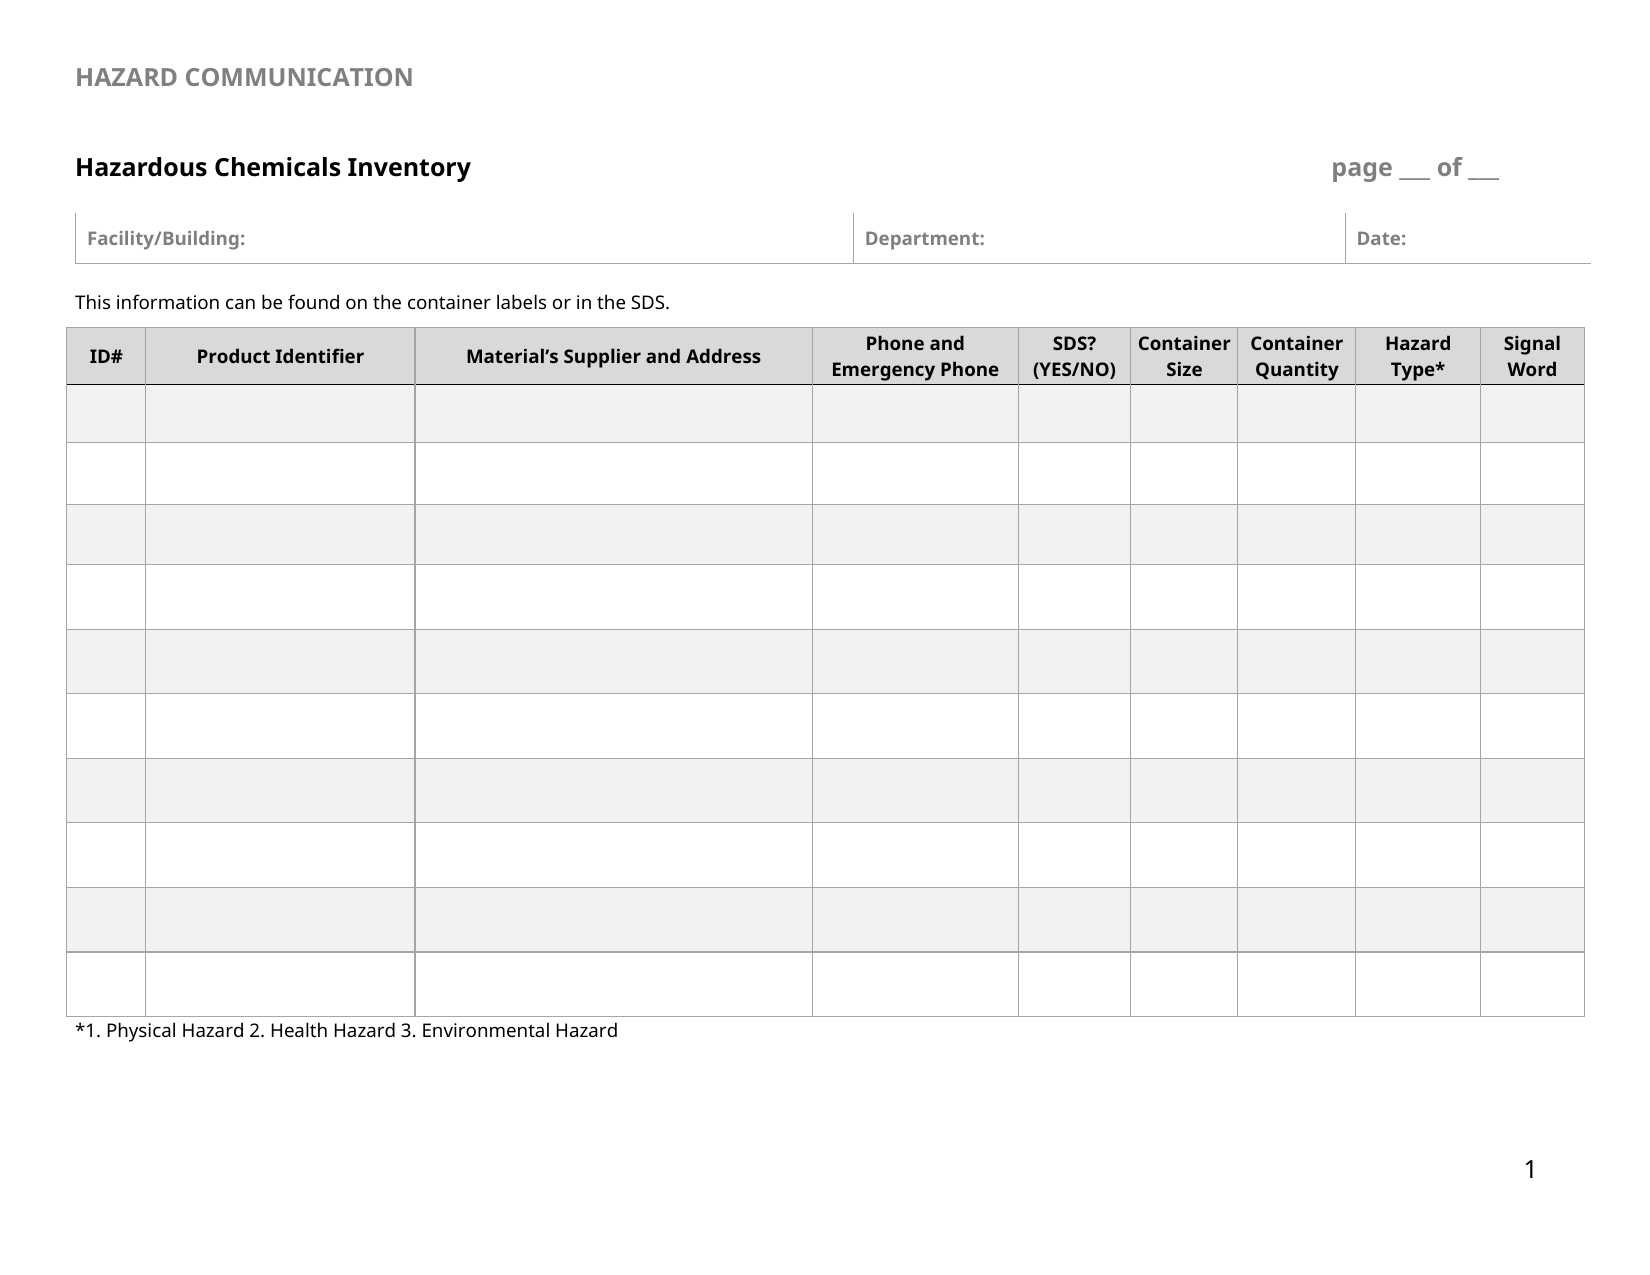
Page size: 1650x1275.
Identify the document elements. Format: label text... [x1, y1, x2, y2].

table_cell [67, 443, 145, 504]
table_cell [67, 505, 145, 564]
table_header Material’s Supplier and Address [416, 328, 812, 384]
table_cell [146, 565, 414, 628]
table_cell [1356, 565, 1480, 628]
table_cell [67, 694, 145, 758]
table_cell [1019, 505, 1130, 564]
table_cell [1481, 443, 1584, 504]
table_cell [1481, 759, 1584, 822]
table_cell [1131, 888, 1237, 951]
table_header Hazard Type* [1356, 328, 1480, 384]
table_cell [1019, 443, 1130, 504]
table_cell [146, 630, 414, 693]
table_cell [416, 505, 812, 564]
table_cell [67, 888, 145, 951]
table_cell [1131, 630, 1237, 693]
table_cell [1481, 888, 1584, 951]
table_cell [416, 630, 812, 693]
table_cell [1131, 823, 1237, 887]
table_cell [813, 505, 1018, 564]
table_cell [1238, 385, 1355, 442]
table_cell [1238, 565, 1355, 628]
table_cell [146, 443, 414, 504]
table_cell [67, 823, 145, 887]
table_cell [416, 385, 812, 442]
table_cell [1019, 694, 1130, 758]
table_cell [813, 823, 1018, 887]
table_cell [1356, 694, 1480, 758]
table_cell [1019, 888, 1130, 951]
table_cell [813, 953, 1018, 1016]
table_cell [1481, 953, 1584, 1016]
table_header SDS? (YES/NO) [1019, 328, 1130, 384]
table_cell [146, 823, 414, 887]
table_cell [813, 888, 1018, 951]
table_header Facility/Building: [76, 213, 853, 263]
table_cell [146, 694, 414, 758]
table_cell [1019, 953, 1130, 1016]
table_cell [1131, 953, 1237, 1016]
table_cell [1356, 823, 1480, 887]
table_cell [813, 565, 1018, 628]
table_cell [146, 953, 414, 1016]
table_cell [1356, 385, 1480, 442]
table_cell [1131, 565, 1237, 628]
table_cell [1238, 953, 1355, 1016]
table_cell [416, 443, 812, 504]
table_cell [1019, 565, 1130, 628]
table_cell [67, 953, 145, 1016]
table_cell [146, 385, 414, 442]
table_cell [416, 759, 812, 822]
table_header Container Quantity [1238, 328, 1355, 384]
table_cell [416, 694, 812, 758]
table_cell [1238, 823, 1355, 887]
table_cell [1238, 694, 1355, 758]
table_cell [1481, 630, 1584, 693]
table_cell [67, 565, 145, 628]
table_cell [813, 694, 1018, 758]
table_cell [1131, 694, 1237, 758]
table_cell [67, 759, 145, 822]
table_cell [1019, 385, 1130, 442]
table_cell [1481, 565, 1584, 628]
table_cell [416, 823, 812, 887]
table_header Phone and Emergency Phone [813, 328, 1018, 384]
table_cell [1019, 823, 1130, 887]
table_cell [1356, 888, 1480, 951]
table_cell [1019, 759, 1130, 822]
table_cell [1356, 505, 1480, 564]
table_cell [813, 630, 1018, 693]
text Hazardous Chemicals Inventory page ___ of ___ [75, 150, 1537, 213]
table_header Product Identifier [146, 328, 414, 384]
table_cell [416, 888, 812, 951]
table_cell [146, 759, 414, 822]
table_cell [67, 630, 145, 693]
table_cell [1131, 443, 1237, 504]
table_cell [1356, 443, 1480, 504]
table_cell [146, 888, 414, 951]
table_cell [1131, 505, 1237, 564]
table_cell [813, 443, 1018, 504]
table_cell [1481, 694, 1584, 758]
table_cell [1238, 888, 1355, 951]
table_header Department: [854, 213, 1345, 263]
table_header Signal Word [1481, 328, 1584, 384]
text *1. Physical Hazard 2. Health Hazard 3. Environmental Hazard [75, 1017, 1537, 1043]
table_cell [1481, 823, 1584, 887]
table_cell [1019, 630, 1130, 693]
table_cell [813, 759, 1018, 822]
table_header ID# [67, 328, 145, 384]
table_cell [1131, 385, 1237, 442]
table_cell [813, 385, 1018, 442]
table_header Container Size [1131, 328, 1237, 384]
table_cell [146, 505, 414, 564]
table_header Date: [1346, 213, 1591, 263]
table_cell [67, 385, 145, 442]
table_cell [1481, 385, 1584, 442]
table_cell [1238, 505, 1355, 564]
table_cell [1356, 953, 1480, 1016]
table_cell [416, 953, 812, 1016]
text This information can be found on the container labels or in the SDS. [75, 264, 1537, 315]
table_cell [1238, 630, 1355, 693]
table_cell [416, 565, 812, 628]
table_cell [1238, 443, 1355, 504]
table_cell [1131, 759, 1237, 822]
table_cell [1238, 759, 1355, 822]
table_cell [1481, 505, 1584, 564]
table_cell [1356, 630, 1480, 693]
table_cell [1356, 759, 1480, 822]
